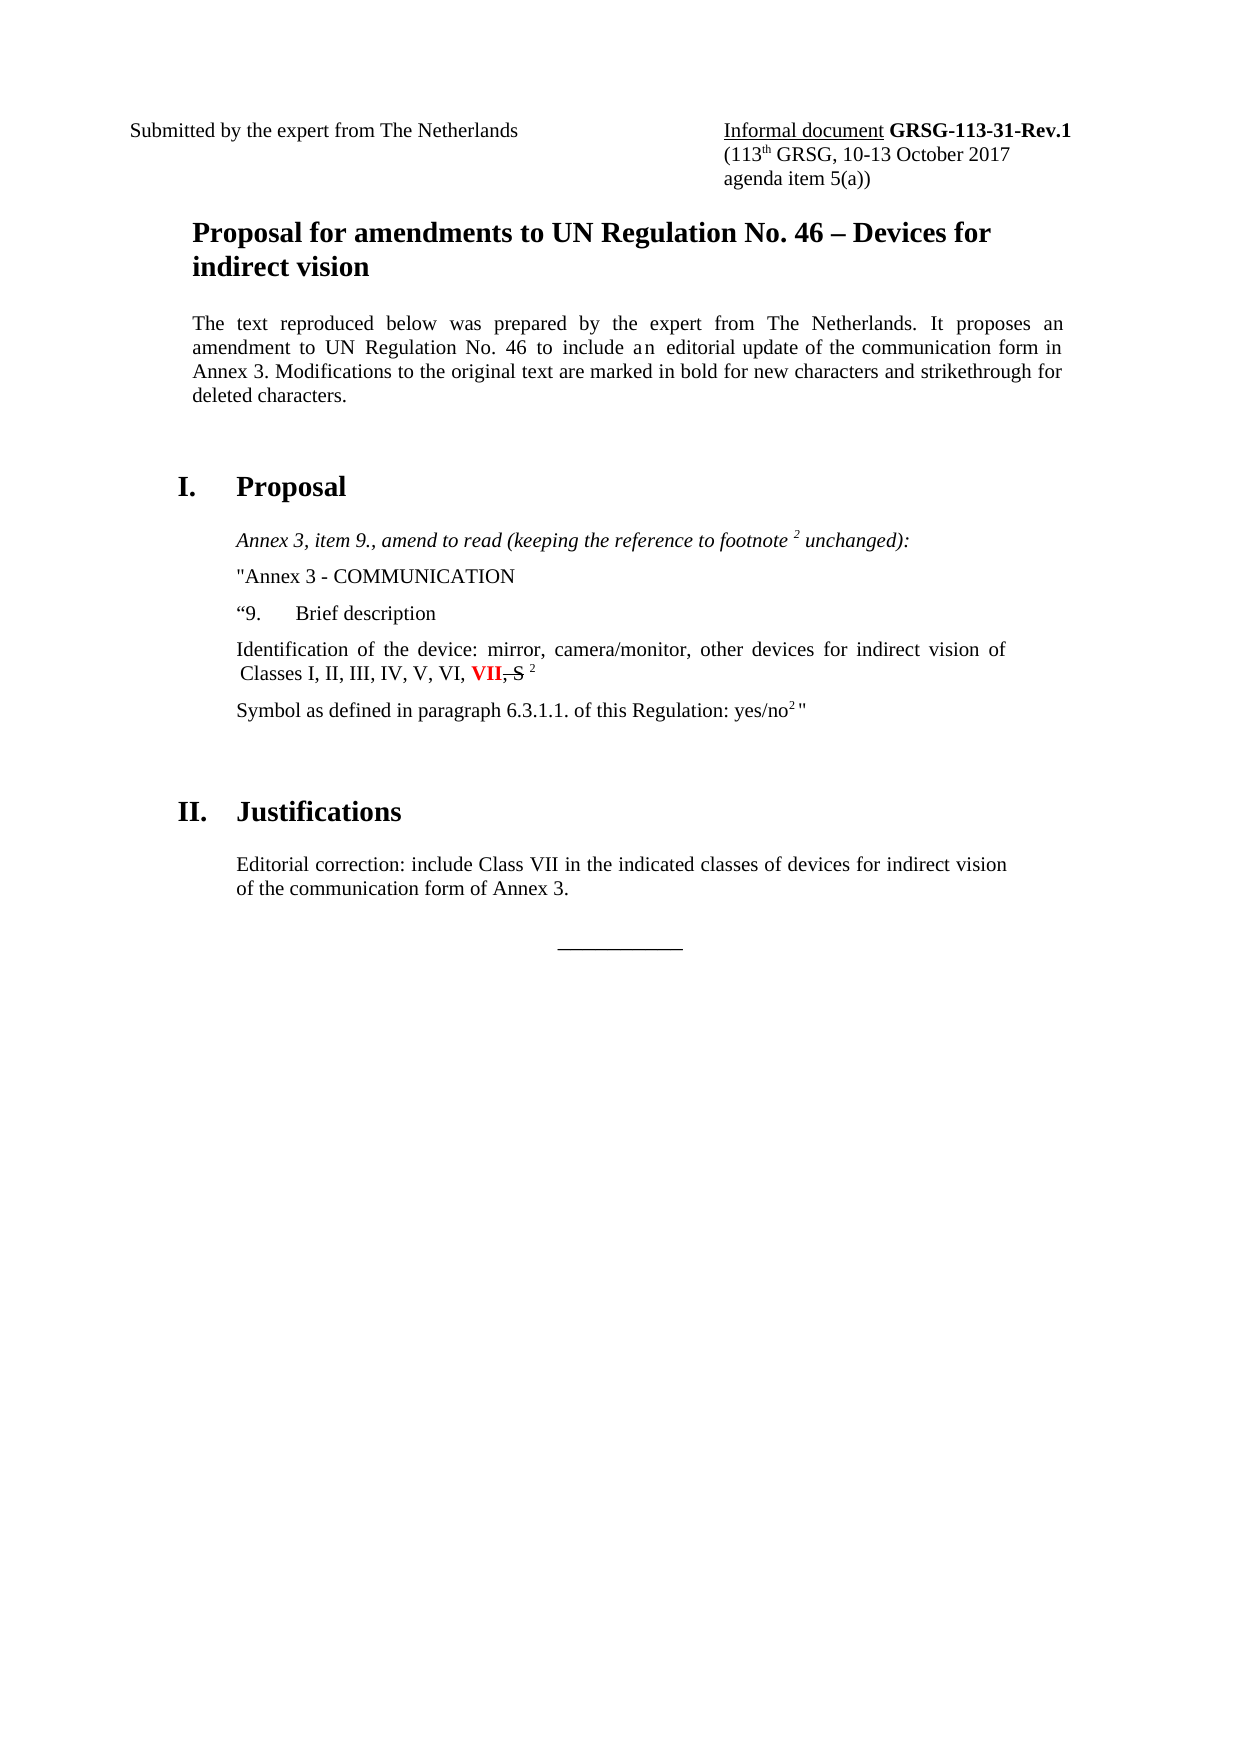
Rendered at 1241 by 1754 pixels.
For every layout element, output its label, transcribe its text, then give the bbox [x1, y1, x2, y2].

text “9. Brief description [236, 601, 1007, 625]
text Symbol as defined in paragraph 6.3.1.1. of this Regulation: yes/no2 " [236, 698, 1007, 722]
text Annex 3, item 9., amend to read (keeping the reference to footnote 2 unchanged): [236, 527, 1007, 552]
text Identification of the device: mirror, camera/monitor, other devices for indirect vision of Classes I, II, III, IV, V, VI, VII, S 2 [236, 637, 1007, 685]
text I. Proposal [177, 469, 1007, 502]
text The text reproduced below was prepared by the expert from The Netherlands. It proposes an amendment to UN Regulation No. 46 to include an editorial update of the communication form in Annex 3. Modifications to the original text are marked in bold for new characters and strikethrough for deleted characters. [192, 311, 1063, 407]
text __________ [236, 924, 1004, 953]
text II. Justifications [177, 796, 1007, 827]
text Proposal for amendments to UN Regulation No. 46 – Devices for indirect vision [192, 215, 1078, 282]
text "Annex 3 - COMMUNICATION [236, 564, 1007, 588]
table_header Informal document GRSG-113-31-Rev.1 (113th GRSG, 10-13 October 2017 agenda item 5(a)) [635, 118, 1152, 190]
table_header Submitted by the expert from The Netherlands [118, 118, 635, 190]
text Editorial correction: include Class VII in the indicated classes of devices for indirect vision of the communication form of Annex 3. [236, 852, 1009, 900]
